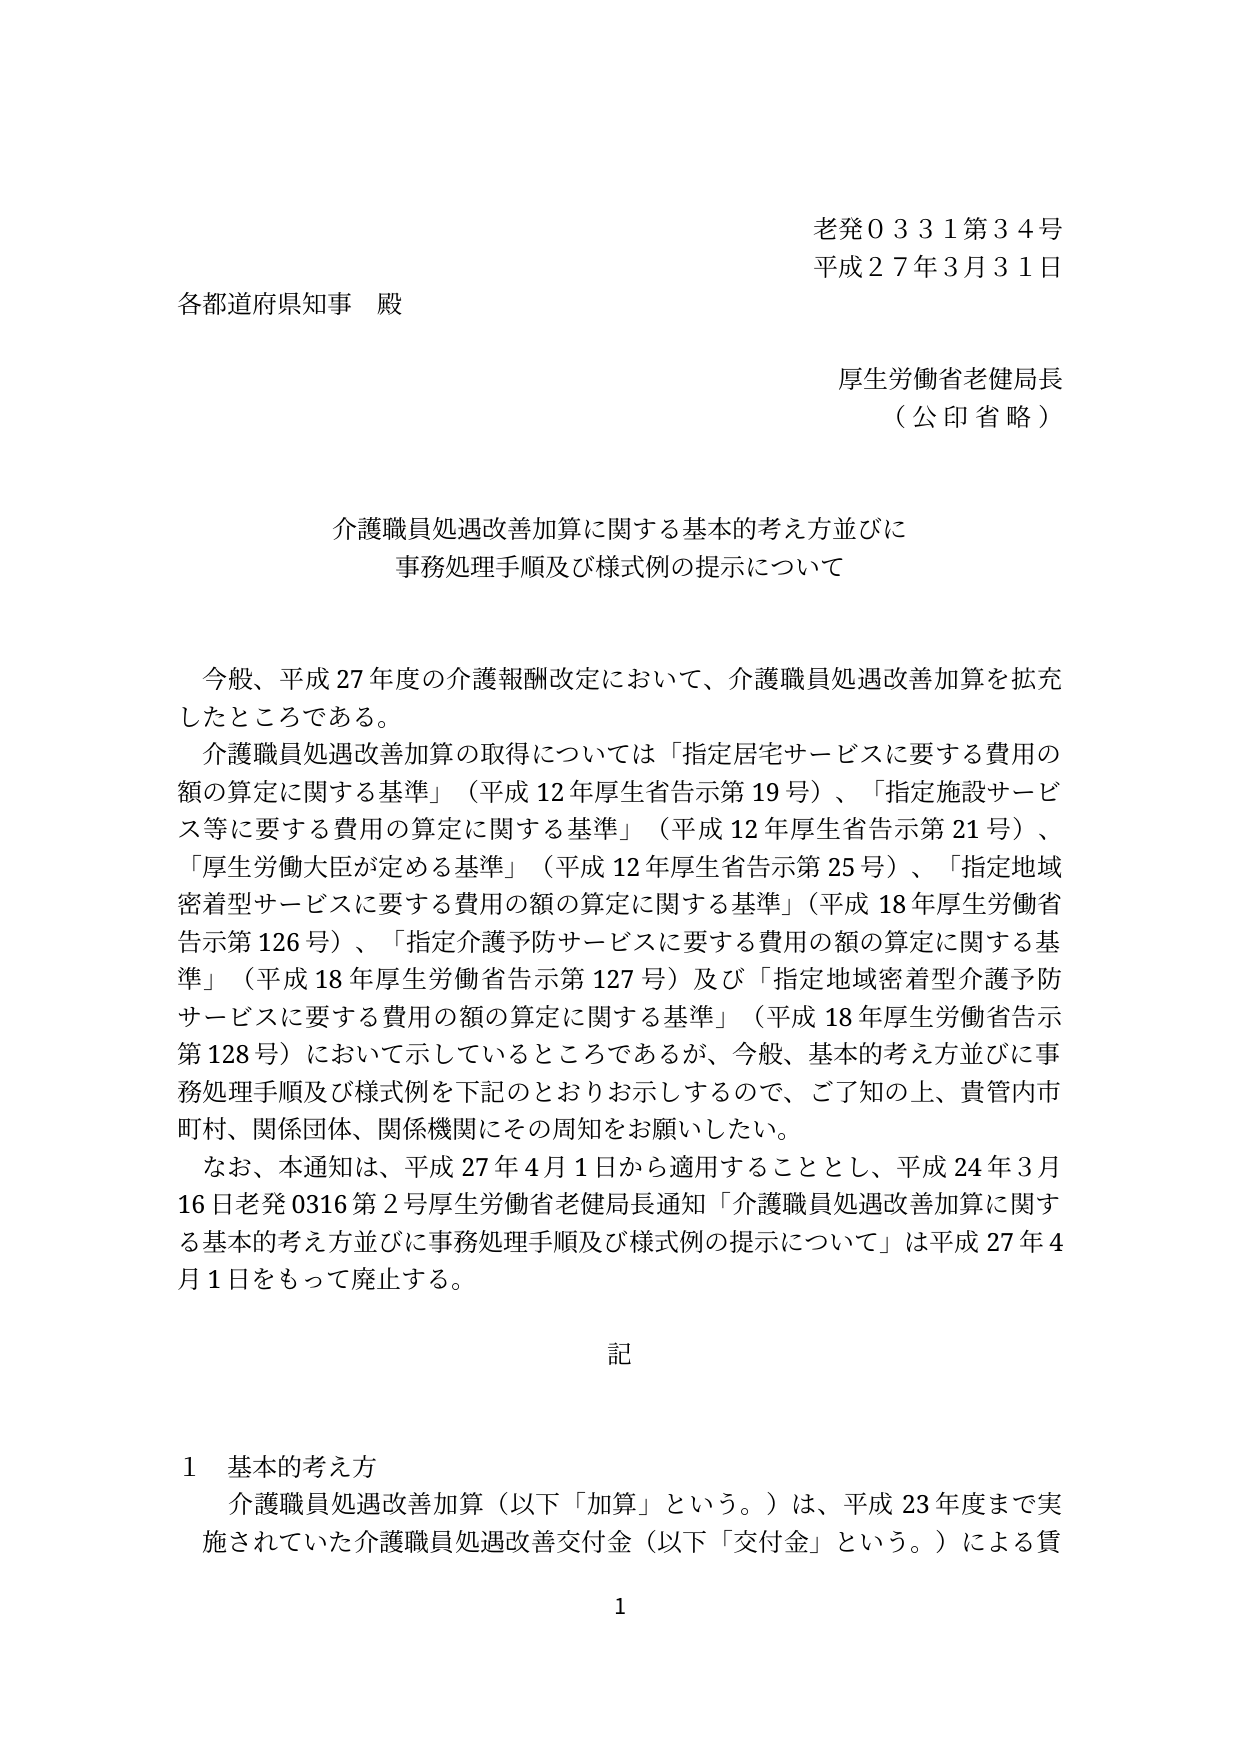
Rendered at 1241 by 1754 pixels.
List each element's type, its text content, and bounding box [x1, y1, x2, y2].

text 介護職員処遇改善加算に関する基本的考え方並びに [177, 509, 1063, 547]
text （ 公 印 省 略 ） [177, 397, 1063, 434]
text １ 基本的考え方 [177, 1447, 1063, 1484]
text 厚生労働省老健局長 [177, 359, 1063, 397]
text なお、本通知は、平成27年4月1日から適用することとし、平成24年３月16日老発0316第２号厚生労働省老健局長通知「介護職員処遇改善加算に関する基本的考え方並びに事務処理手順及び様式例の提示について」は平成27年4月1日をもって廃止する。 [177, 1147, 1063, 1297]
text 老発０３３１第３４号 [177, 209, 1063, 247]
text 介護職員処遇改善加算の取得については「指定居宅サービスに要する費用の額の算定に関する基準」（平成12年厚生省告示第19号）、「指定施設サービス等に要する費用の算定に関する基準」（平成12年厚生省告示第21号）、「厚生労働大臣が定める基準」（平成12年厚生省告示第25号）、「指定地域密着型サービスに要する費用の額の算定に関する基準｣（平成18年厚生労働省告示第126号）、「指定介護予防サービスに要する費用の額の算定に関する基準」（平成18年厚生労働省告示第127号）及び「指定地域密着型介護予防サービスに要する費用の額の算定に関する基準」（平成18年厚生労働省告示第128号）において示しているところであるが、今般、基本的考え方並びに事務処理手順及び様式例を下記のとおりお示しするので、ご了知の上、貴管内市町村、関係団体、関係機関にその周知をお願いしたい。 [177, 734, 1063, 1147]
text 記 [177, 1334, 1063, 1372]
text 平成２７年３月３１日 [177, 247, 1063, 284]
text 各都道府県知事 殿 [177, 284, 1063, 322]
text 今般、平成27年度の介護報酬改定において、介護職員処遇改善加算を拡充したところである。 [177, 659, 1063, 734]
text 事務処理手順及び様式例の提示について [177, 547, 1063, 584]
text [177, 1484, 1063, 1559]
